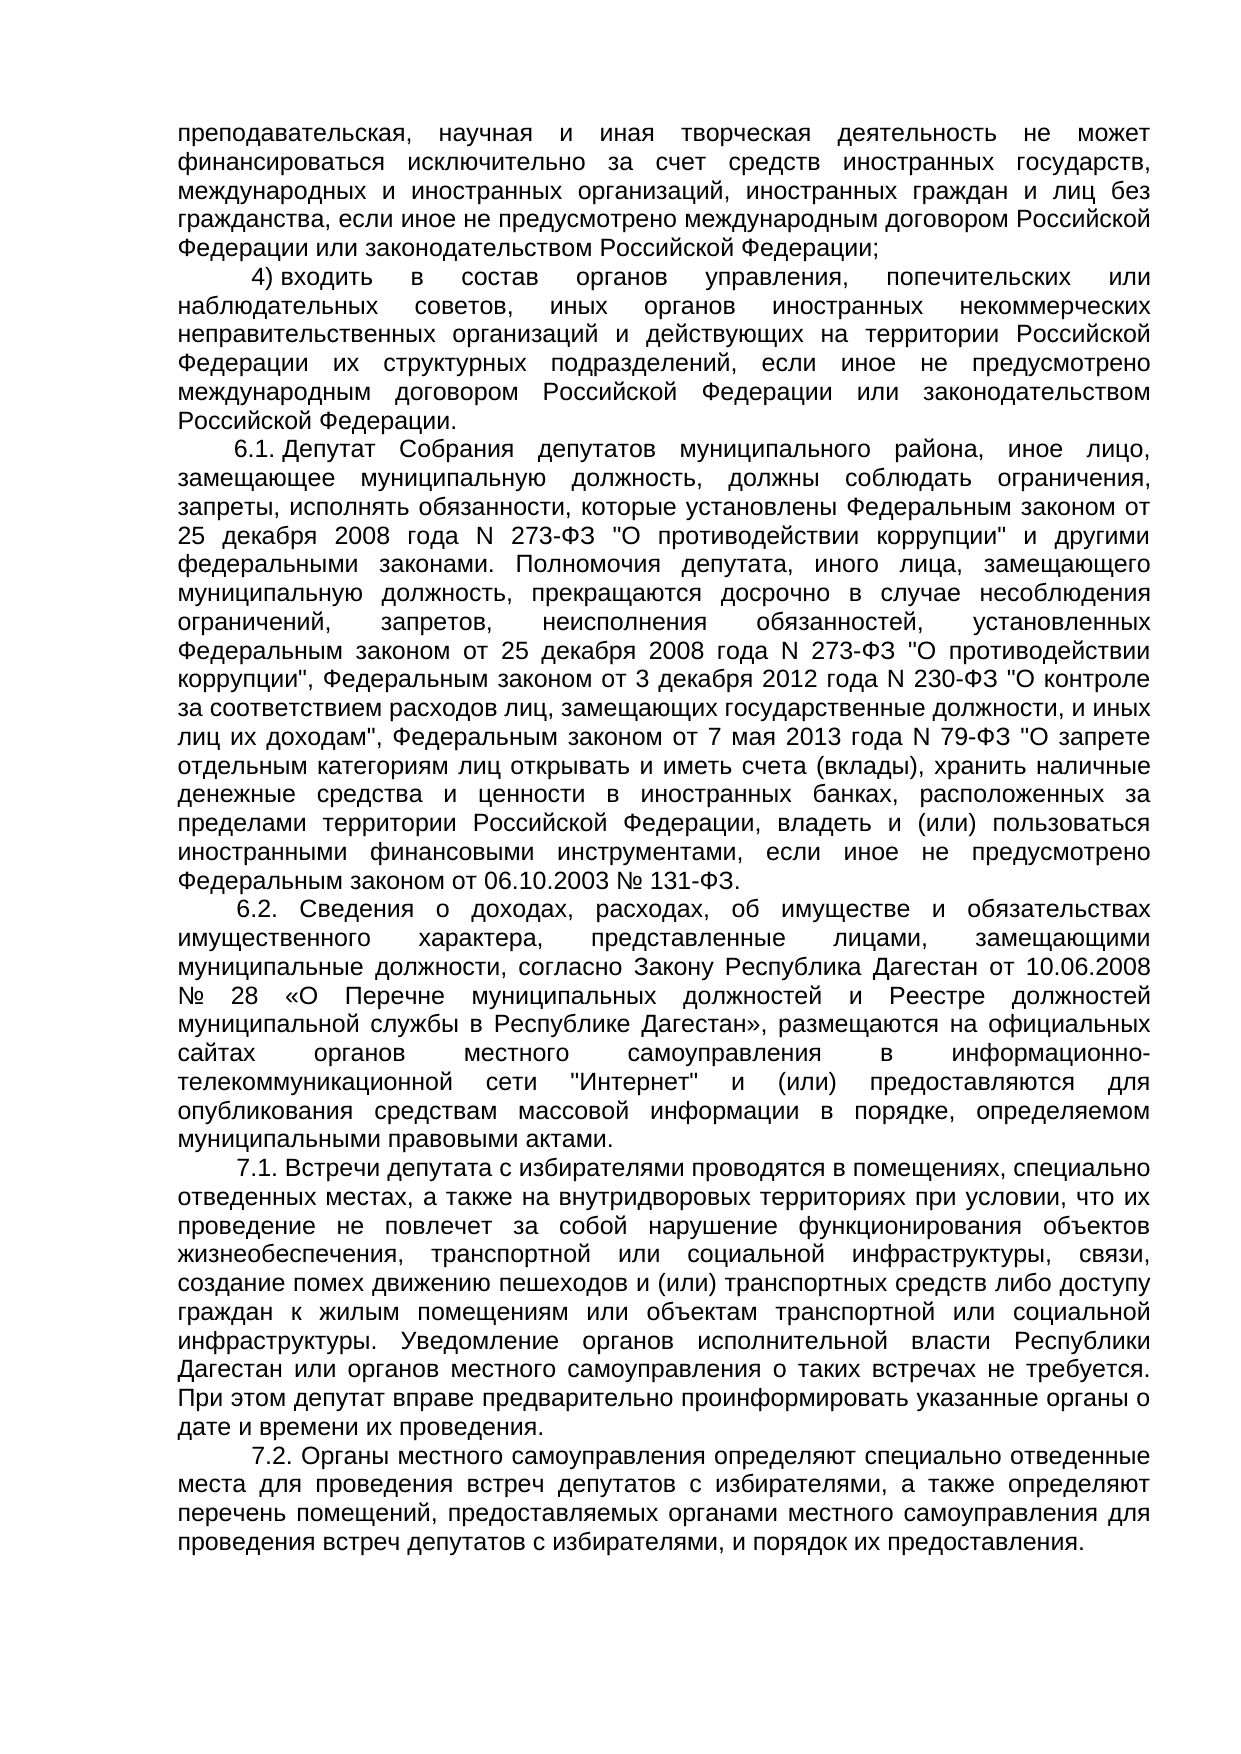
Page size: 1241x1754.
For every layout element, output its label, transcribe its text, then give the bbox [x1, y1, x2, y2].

text 4) входить в состав органов управления, попечительских или наблюдательных советов, иных органов иностранных некоммерческих неправительственных организаций и действующих на территории Российской Федерации их структурных подразделений, если иное не предусмотрено международным договором Российской Федерации или законодательством Российской Федерации. [177, 262, 1152, 434]
text 7.1. Встречи депутата с избирателями проводятся в помещениях, специально отведенных местах, а также на внутридворовых территориях при условии, что их проведение не повлечет за собой нарушение функционирования объектов жизнеобеспечения, транспортной или социальной инфраструктуры, связи, создание помех движению пешеходов и (или) транспортных средств либо доступу граждан к жилым помещениям или объектам транспортной или социальной инфраструктуры. Уведомление органов исполнительной власти Республики Дагестан или органов местного самоуправления о таких встречах не требуется. При этом депутат вправе предварительно проинформировать указанные органы о дате и времени их проведения. [177, 1153, 1152, 1441]
text 6.2. Сведения о доходах, расходах, об имуществе и обязательствах имущественного характера, представленные лицами, замещающими муниципальные должности, согласно Закону Республика Дагестан от 10.06.2008 № 28 «О Перечне муниципальных должностей и Реестре должностей муниципальной службы в Республике Дагестан», размещаются на официальных сайтах органов местного самоуправления в информационно-телекоммуникационной сети "Интернет" и (или) предоставляются для опубликования средствам массовой информации в порядке, определяемом муниципальными правовыми актами. [177, 894, 1152, 1153]
text 7.2. Органы местного самоуправления определяют специально отведенные места для проведения встреч депутатов с избирателями, а также определяют перечень помещений, предоставляемых органами местного самоуправления для проведения встреч депутатов с избирателями, и порядок их предоставления. [177, 1441, 1152, 1556]
text 6.1. Депутат Собрания депутатов муниципального района, иное лицо, замещающее муниципальную должность, должны соблюдать ограничения, запреты, исполнять обязанности, которые установлены Федеральным законом от 25 декабря 2008 года N 273-ФЗ "О противодействии коррупции" и другими федеральными законами. Полномочия депутата, иного лица, замещающего муниципальную должность, прекращаются досрочно в случае несоблюдения ограничений, запретов, неисполнения обязанностей, установленных Федеральным законом от 25 декабря 2008 года N 273-ФЗ "О противодействии коррупции", Федеральным законом от 3 декабря 2012 года N 230-ФЗ "О контроле за соответствием расходов лиц, замещающих государственные должности, и иных лиц их доходам", Федеральным законом от 7 мая 2013 года N 79-ФЗ "О запрете отдельным категориям лиц открывать и иметь счета (вклады), хранить наличные денежные средства и ценности в иностранных банках, расположенных за пределами территории Российской Федерации, владеть и (или) пользоваться иностранными финансовыми инструментами, если иное не предусмотрено Федеральным законом от 06.10.2003 № 131-ФЗ. [177, 434, 1152, 894]
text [177, 118, 1152, 262]
